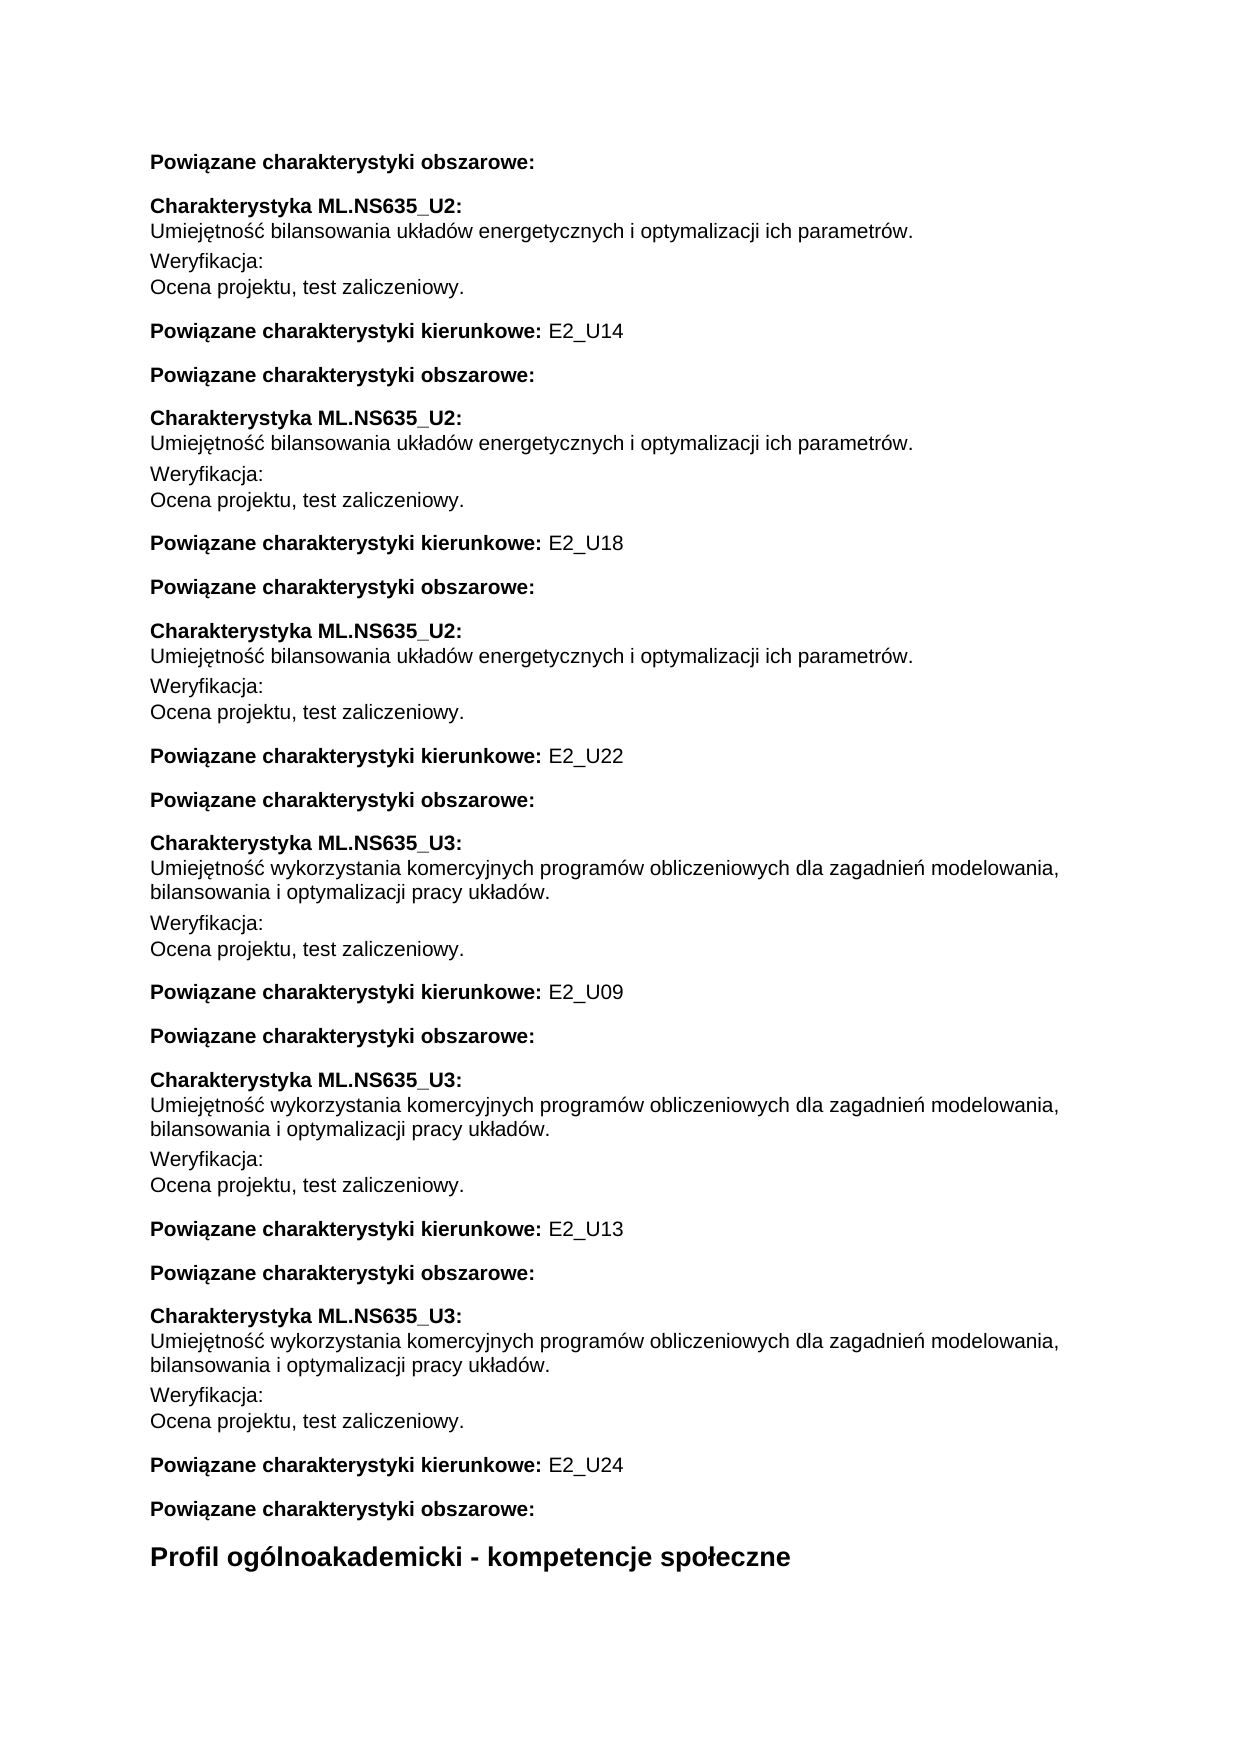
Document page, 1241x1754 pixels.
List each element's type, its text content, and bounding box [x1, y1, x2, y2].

text Umiejętność bilansowania układów energetycznych i optymalizacji ich parametrów. [150, 431, 1090, 455]
text Ocena projektu, test zaliczeniowy. [150, 700, 1090, 724]
text Powiązane charakterystyki kierunkowe: E2_U09 [150, 980, 1090, 1004]
text Charakterystyka ML.NS635_U3: [150, 1304, 1090, 1328]
text Weryfikacja: [150, 461, 1090, 485]
text Charakterystyka ML.NS635_U2: [150, 406, 1090, 430]
text Powiązane charakterystyki obszarowe: [150, 1497, 1090, 1521]
text Umiejętność wykorzystania komercyjnych programów obliczeniowych dla zagadnień modelowania, bilansowania i optymalizacji pracy układów. [150, 1093, 1090, 1141]
text Ocena projektu, test zaliczeniowy. [150, 936, 1090, 960]
text Powiązane charakterystyki obszarowe: [150, 1260, 1090, 1284]
text Weryfikacja: [150, 1383, 1090, 1407]
text Powiązane charakterystyki obszarowe: [150, 150, 1090, 174]
text Charakterystyka ML.NS635_U2: [150, 194, 1090, 218]
text Powiązane charakterystyki obszarowe: [150, 362, 1090, 386]
text Charakterystyka ML.NS635_U2: [150, 619, 1090, 643]
text Charakterystyka ML.NS635_U3: [150, 1068, 1090, 1092]
text Weryfikacja: [150, 910, 1090, 934]
text Weryfikacja: [150, 1147, 1090, 1171]
text Powiązane charakterystyki kierunkowe: E2_U18 [150, 531, 1090, 555]
text Powiązane charakterystyki obszarowe: [150, 787, 1090, 811]
text Ocena projektu, test zaliczeniowy. [150, 1409, 1090, 1433]
text Umiejętność bilansowania układów energetycznych i optymalizacji ich parametrów. [150, 644, 1090, 668]
text Powiązane charakterystyki kierunkowe: E2_U22 [150, 744, 1090, 768]
text Ocena projektu, test zaliczeniowy. [150, 1173, 1090, 1197]
text Ocena projektu, test zaliczeniowy. [150, 487, 1090, 511]
text Weryfikacja: [150, 249, 1090, 273]
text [150, 219, 1090, 243]
subtitle Profil ogólnoakademicki - kompetencje społeczne [150, 1541, 1090, 1572]
text Powiązane charakterystyki kierunkowe: E2_U14 [150, 319, 1090, 343]
text Ocena projektu, test zaliczeniowy. [150, 275, 1090, 299]
text Powiązane charakterystyki obszarowe: [150, 575, 1090, 599]
text Weryfikacja: [150, 674, 1090, 698]
text Charakterystyka ML.NS635_U3: [150, 831, 1090, 855]
text Powiązane charakterystyki kierunkowe: E2_U24 [150, 1453, 1090, 1477]
text Powiązane charakterystyki kierunkowe: E2_U13 [150, 1217, 1090, 1241]
text Umiejętność wykorzystania komercyjnych programów obliczeniowych dla zagadnień modelowania, bilansowania i optymalizacji pracy układów. [150, 1329, 1090, 1377]
text Powiązane charakterystyki obszarowe: [150, 1024, 1090, 1048]
text Umiejętność wykorzystania komercyjnych programów obliczeniowych dla zagadnień modelowania, bilansowania i optymalizacji pracy układów. [150, 856, 1090, 904]
